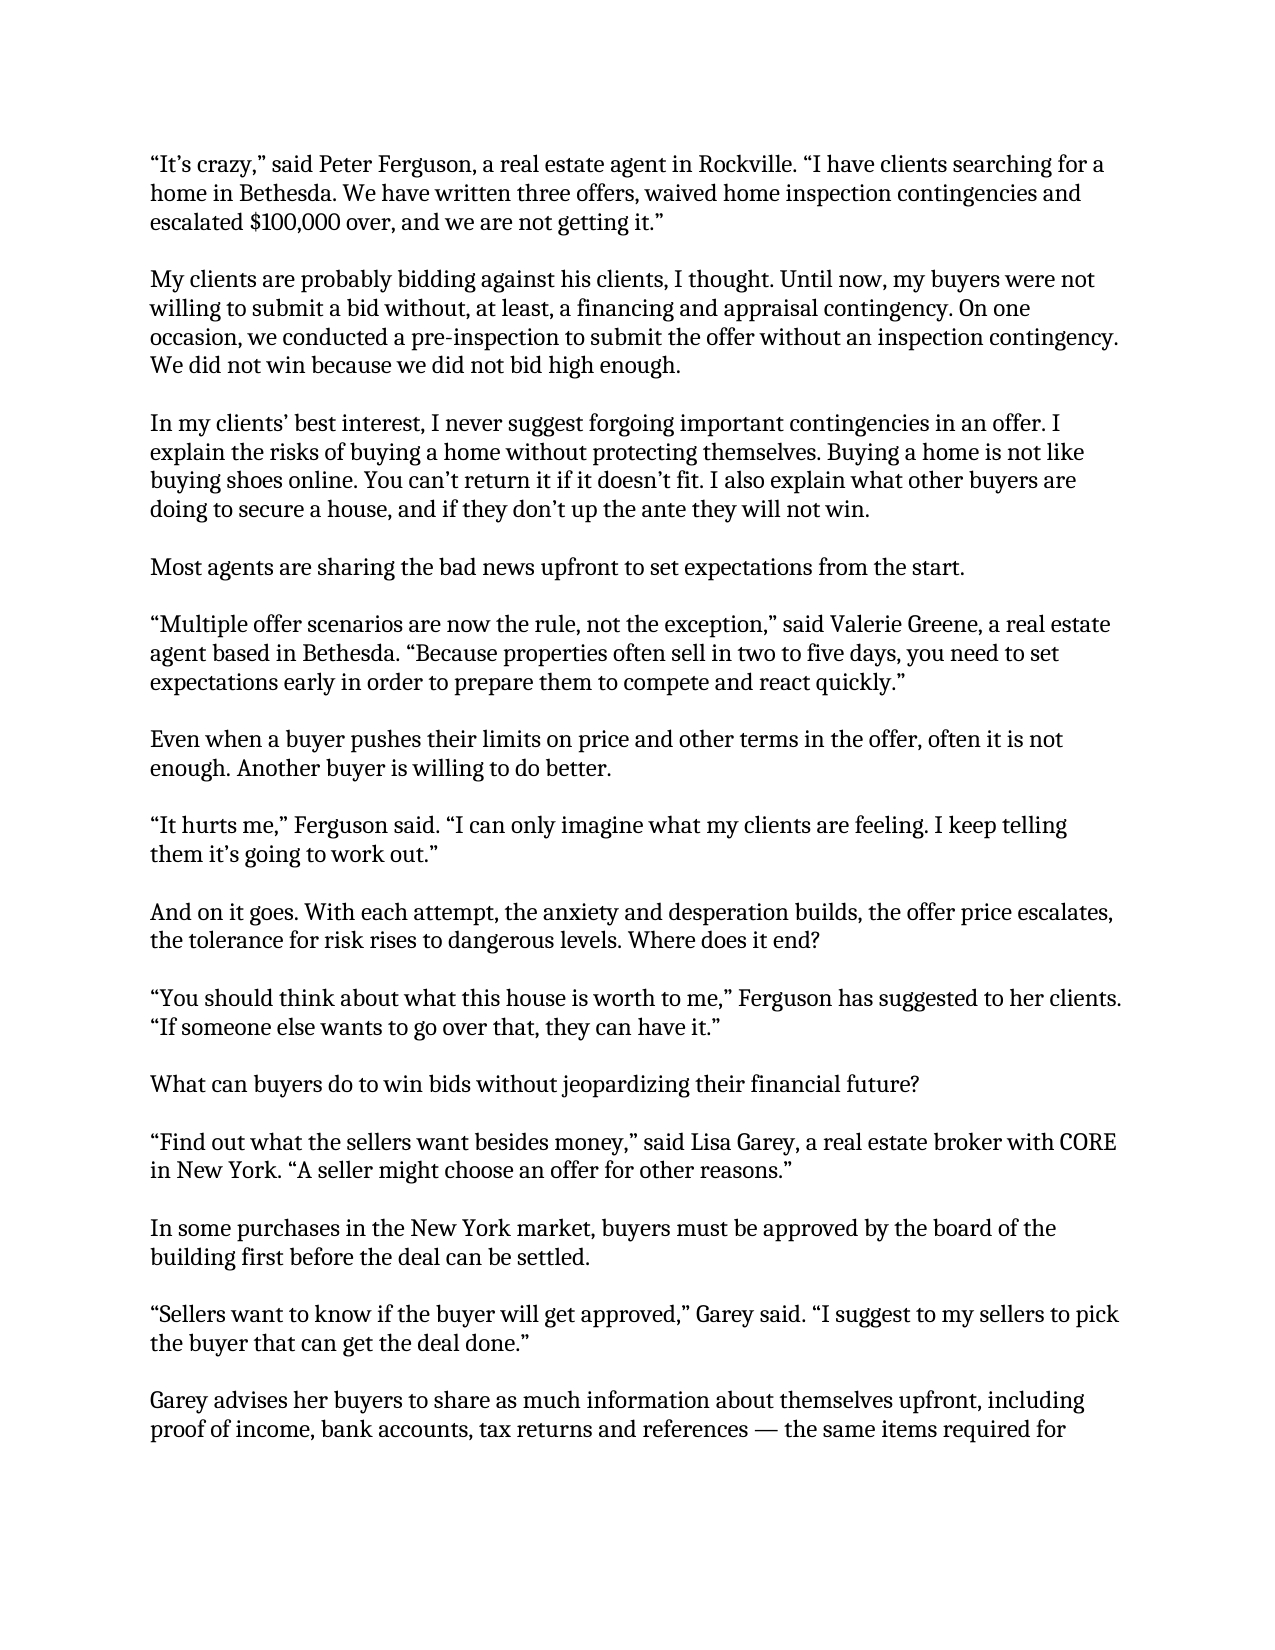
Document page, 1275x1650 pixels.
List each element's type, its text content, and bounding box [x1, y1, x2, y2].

text My clients are probably bidding against his clients, I thought. Until now, my buyers were not willing to submit a bid without, at least, a financing and appraisal contingency. On one occasion, we conducted a pre-inspection to submit the offer without an inspection contingency. We did not win because we did not bid high enough. [150, 265, 1125, 380]
text “It hurts me,” Ferguson said. “I can only imagine what my clients are feeling. I keep telling them it’s going to work out.” [150, 811, 1125, 869]
text “Multiple offer scenarios are now the rule, not the exception,” said Valerie Greene, a real estate agent based in Bethesda. “Because properties often sell in two to five days, you need to set expectations early in order to prepare them to compete and react quickly.” [150, 610, 1125, 696]
text “You should think about what this house is worth to me,” Ferguson has suggested to her clients. “If someone else wants to go over that, they can have it.” [150, 984, 1125, 1041]
text In some purchases in the New York market, buyers must be approved by the board of the building first before the deal can be settled. [150, 1214, 1125, 1271]
text “It’s crazy,” said Peter Ferguson, a real estate agent in Rockville. “I have clients searching for a home in Bethesda. We have written three offers, waived home inspection contingencies and escalated $100,000 over, and we are not getting it.” [150, 150, 1125, 236]
text “Find out what the sellers want besides money,” said Lisa Garey, a real estate broker with CORE in New York. “A seller might choose an offer for other reasons.” [150, 1127, 1125, 1185]
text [150, 1386, 1125, 1444]
text Most agents are sharing the bad news upfront to set expectations from the start. [150, 552, 1125, 581]
text What can buyers do to win bids without jeopardizing their financial future? [150, 1070, 1125, 1099]
text Even when a buyer pushes their limits on price and other terms in the offer, often it is not enough. Another buyer is willing to do better. [150, 725, 1125, 782]
text “Sellers want to know if the buyer will get approved,” Garey said. “I suggest to my sellers to pick the buyer that can get the deal done.” [150, 1300, 1125, 1357]
text In my clients’ best interest, I never suggest forgoing important contingencies in an offer. I explain the risks of buying a home without protecting themselves. Buying a home is not like buying shoes online. You can’t return it if it doesn’t fit. I also explain what other buyers are doing to secure a house, and if they don’t up the ante they will not win. [150, 409, 1125, 524]
text And on it goes. With each attempt, the anxiety and desperation builds, the offer price escalates, the tolerance for risk rises to dangerous levels. Where does it end? [150, 897, 1125, 955]
